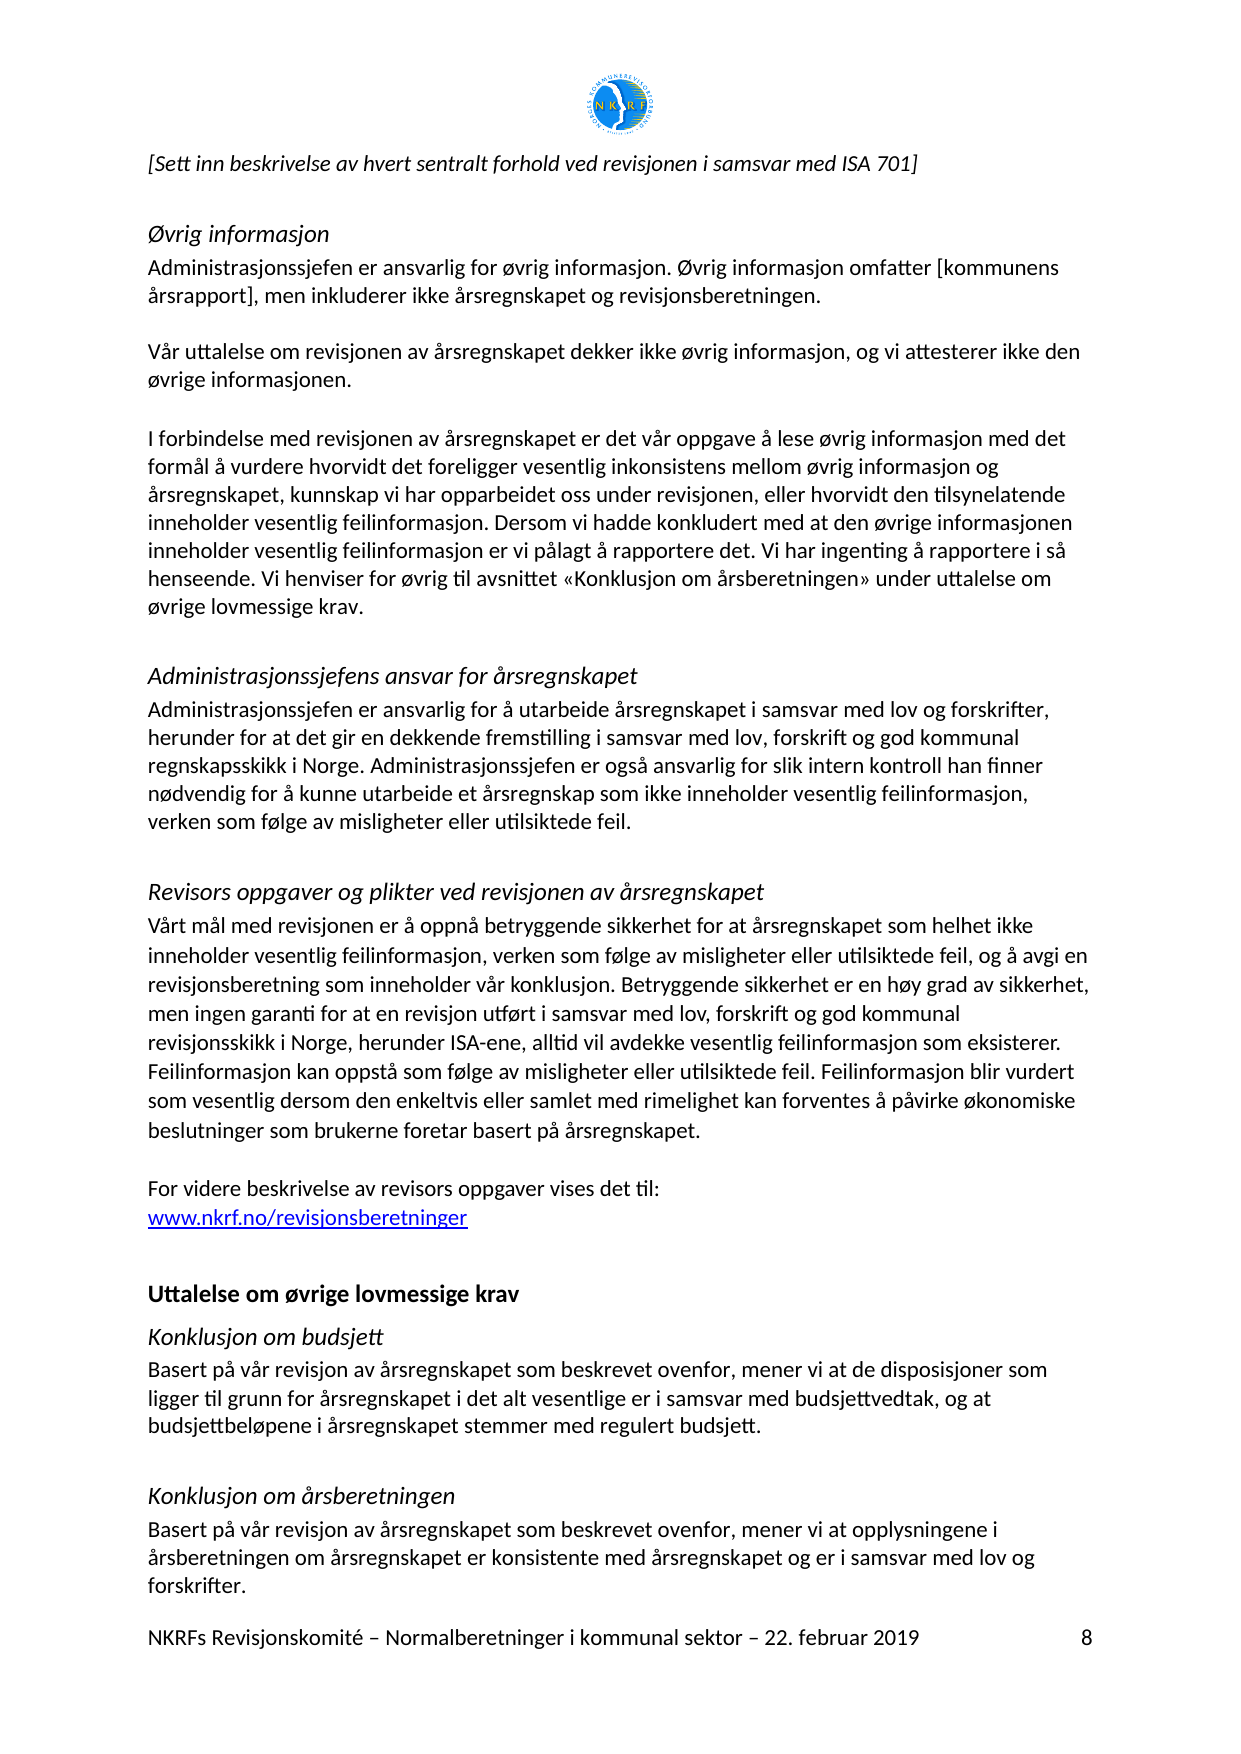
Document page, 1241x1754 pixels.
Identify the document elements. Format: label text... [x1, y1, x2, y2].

text www.nkrf.no/revisjonsberetninger [148, 1202, 1092, 1231]
subtitle Konklusjon om budsjett [148, 1321, 1092, 1351]
subtitle Øvrig informasjon [148, 218, 1092, 249]
text Basert på vår revisjon av årsregnskapet som beskrevet ovenfor, mener vi at opplysningene i årsberetningen om årsregnskapet er konsistente med årsregnskapet og er i samsvar med lov og forskrifter. [148, 1515, 1092, 1599]
subtitle Administrasjonssjefen er ansvarlig for å utarbeide årsregnskapet i samsvar med lov og forskrifter, herunder for at det gir en dekkende fremstilling i samsvar med lov, forskrift og god kommunal regnskapsskikk i Norge. Administrasjonssjefen er også ansvarlig for slik intern kontroll han finner nødvendig for å kunne utarbeide et årsregnskap som ikke inneholder vesentlig feilinformasjon, verken som følge av misligheter eller utilsiktede feil. [148, 695, 1092, 835]
text Uttalelse om øvrige lovmessige krav [148, 1279, 1092, 1308]
text [Sett inn beskrivelse av hvert sentralt forhold ved revisjonen i samsvar med ISA 701] [148, 148, 1092, 206]
subtitle Administrasjonssjefens ansvar for årsregnskapet [148, 661, 1092, 691]
text Vårt mål med revisjonen er å oppnå betryggende sikkerhet for at årsregnskapet som helhet ikke inneholder vesentlig feilinformasjon, verken som følge av misligheter eller utilsiktede feil, og å avgi en revisjonsberetning som inneholder vår konklusjon. Betryggende sikkerhet er en høy grad av sikkerhet, men ingen garanti for at en revisjon utført i samsvar med lov, forskrift og god kommunal revisjonsskikk i Norge, herunder ISA-ene, alltid vil avdekke vesentlig feilinformasjon som eksisterer. Feilinformasjon kan oppstå som følge av misligheter eller utilsiktede feil. Feilinformasjon blir vurdert som vesentlig dersom den enkeltvis eller samlet med rimelighet kan forventes å påvirke økonomiske beslutninger som brukerne foretar basert på årsregnskapet. [148, 911, 1092, 1144]
subtitle Konklusjon om årsberetningen [148, 1480, 1092, 1511]
subtitle Revisors oppgaver og plikter ved revisjonen av årsregnskapet [148, 876, 1092, 906]
subtitle I forbindelse med revisjonen av årsregnskapet er det vår oppgave å lese øvrig informasjon med det formål å vurdere hvorvidt det foreligger vesentlig inkonsistens mellom øvrig informasjon og årsregnskapet, kunnskap vi har opparbeidet oss under revisjonen, eller hvorvidt den tilsynelatende inneholder vesentlig feilinformasjon. Dersom vi hadde konkludert med at den øvrige informasjonen inneholder vesentlig feilinformasjon er vi pålagt å rapportere det. Vi har ingenting å rapportere i så henseende. Vi henviser for øvrig til avsnittet «Konklusjon om årsberetningen» under uttalelse om øvrige lovmessige krav. [148, 424, 1092, 620]
text Basert på vår revisjon av årsregnskapet som beskrevet ovenfor, mener vi at de disposisjoner som ligger til grunn for årsregnskapet i det alt vesentlige er i samsvar med budsjettvedtak, og at budsjettbeløpene i årsregnskapet stemmer med regulert budsjett. [148, 1356, 1092, 1440]
subtitle Vår uttalelse om revisjonen av årsregnskapet dekker ikke øvrig informasjon, og vi attesterer ikke den øvrige informasjonen. [148, 337, 1092, 393]
text For videre beskrivelse av revisors oppgaver vises det til: [148, 1173, 1092, 1202]
subtitle Administrasjonssjefen er ansvarlig for øvrig informasjon. Øvrig informasjon omfatter [kommunens årsrapport], men inkluderer ikke årsregnskapet og revisjonsberetningen. [148, 253, 1092, 309]
